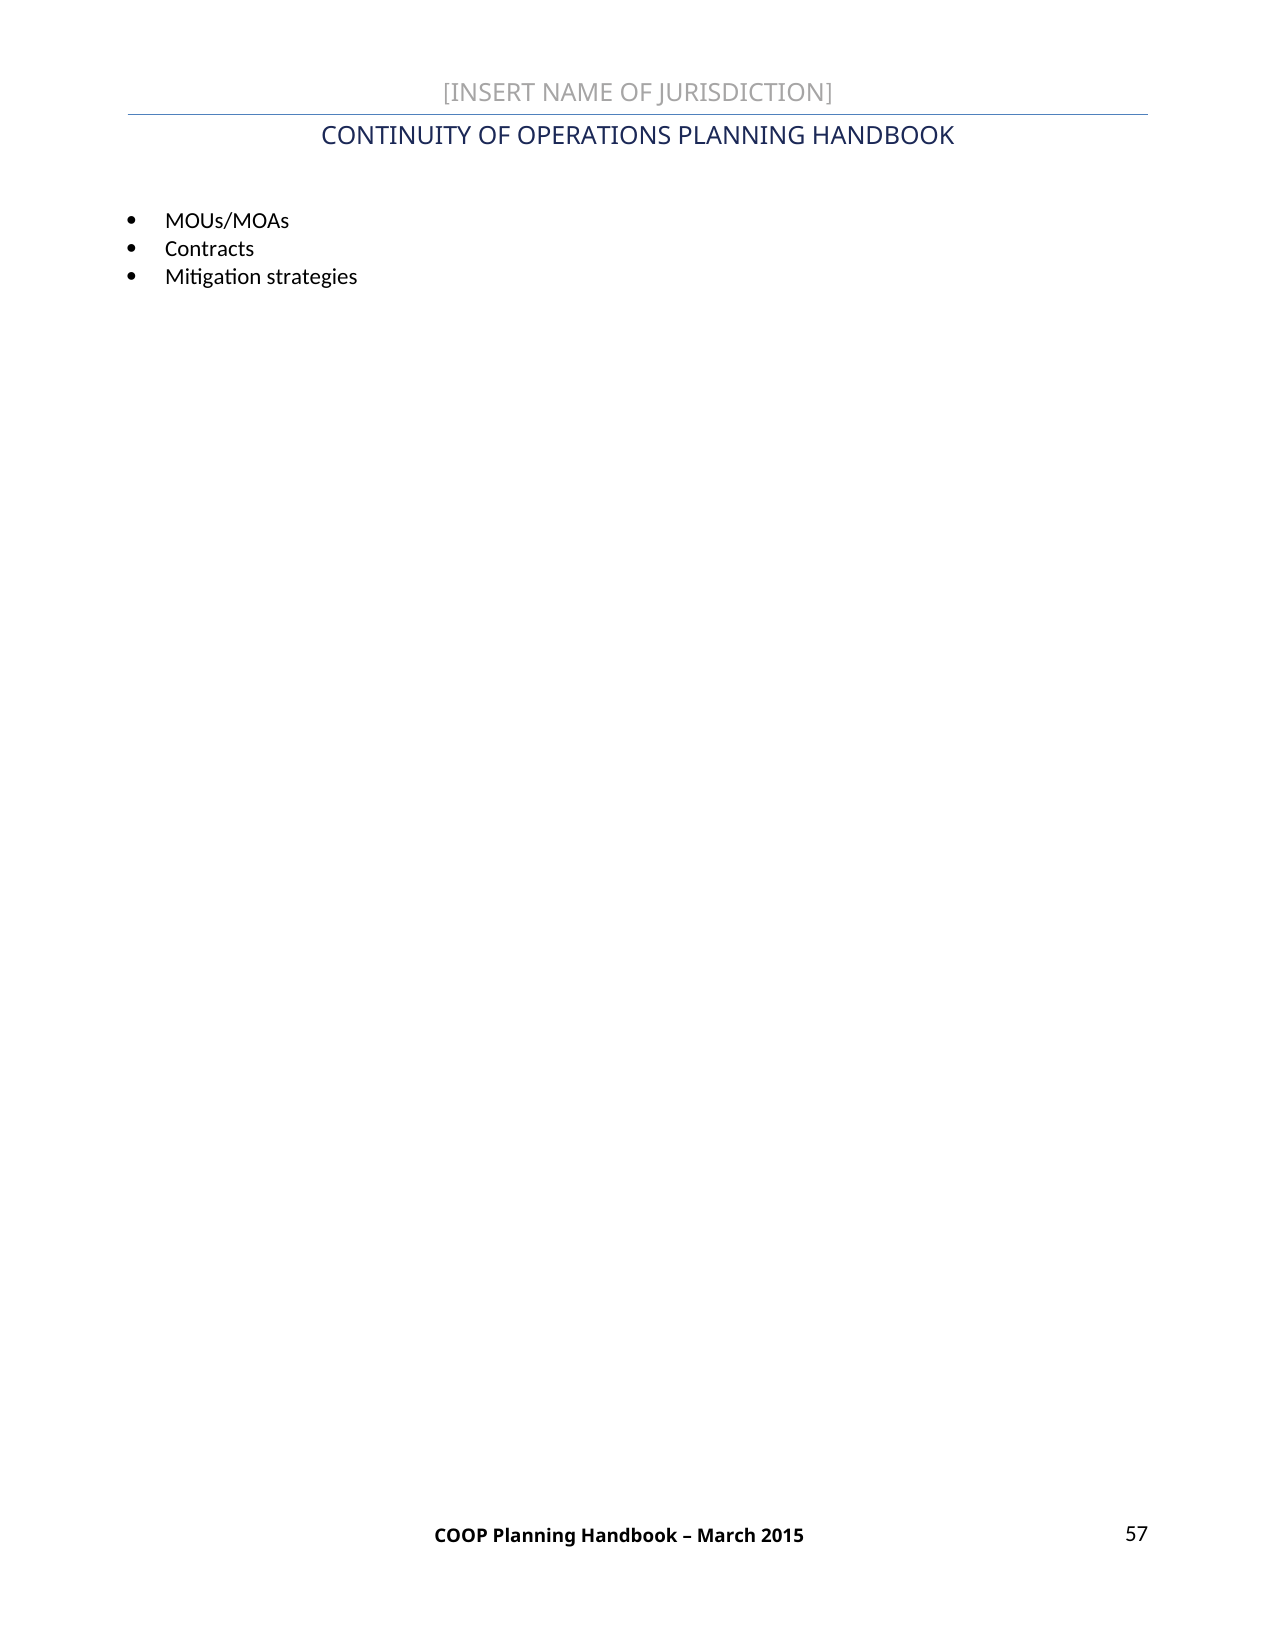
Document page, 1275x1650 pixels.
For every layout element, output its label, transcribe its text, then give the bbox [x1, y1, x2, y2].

list Mitigation strategies [127, 262, 1148, 290]
list MOUs/MOAs [127, 206, 1148, 234]
list Contracts [127, 234, 1148, 262]
